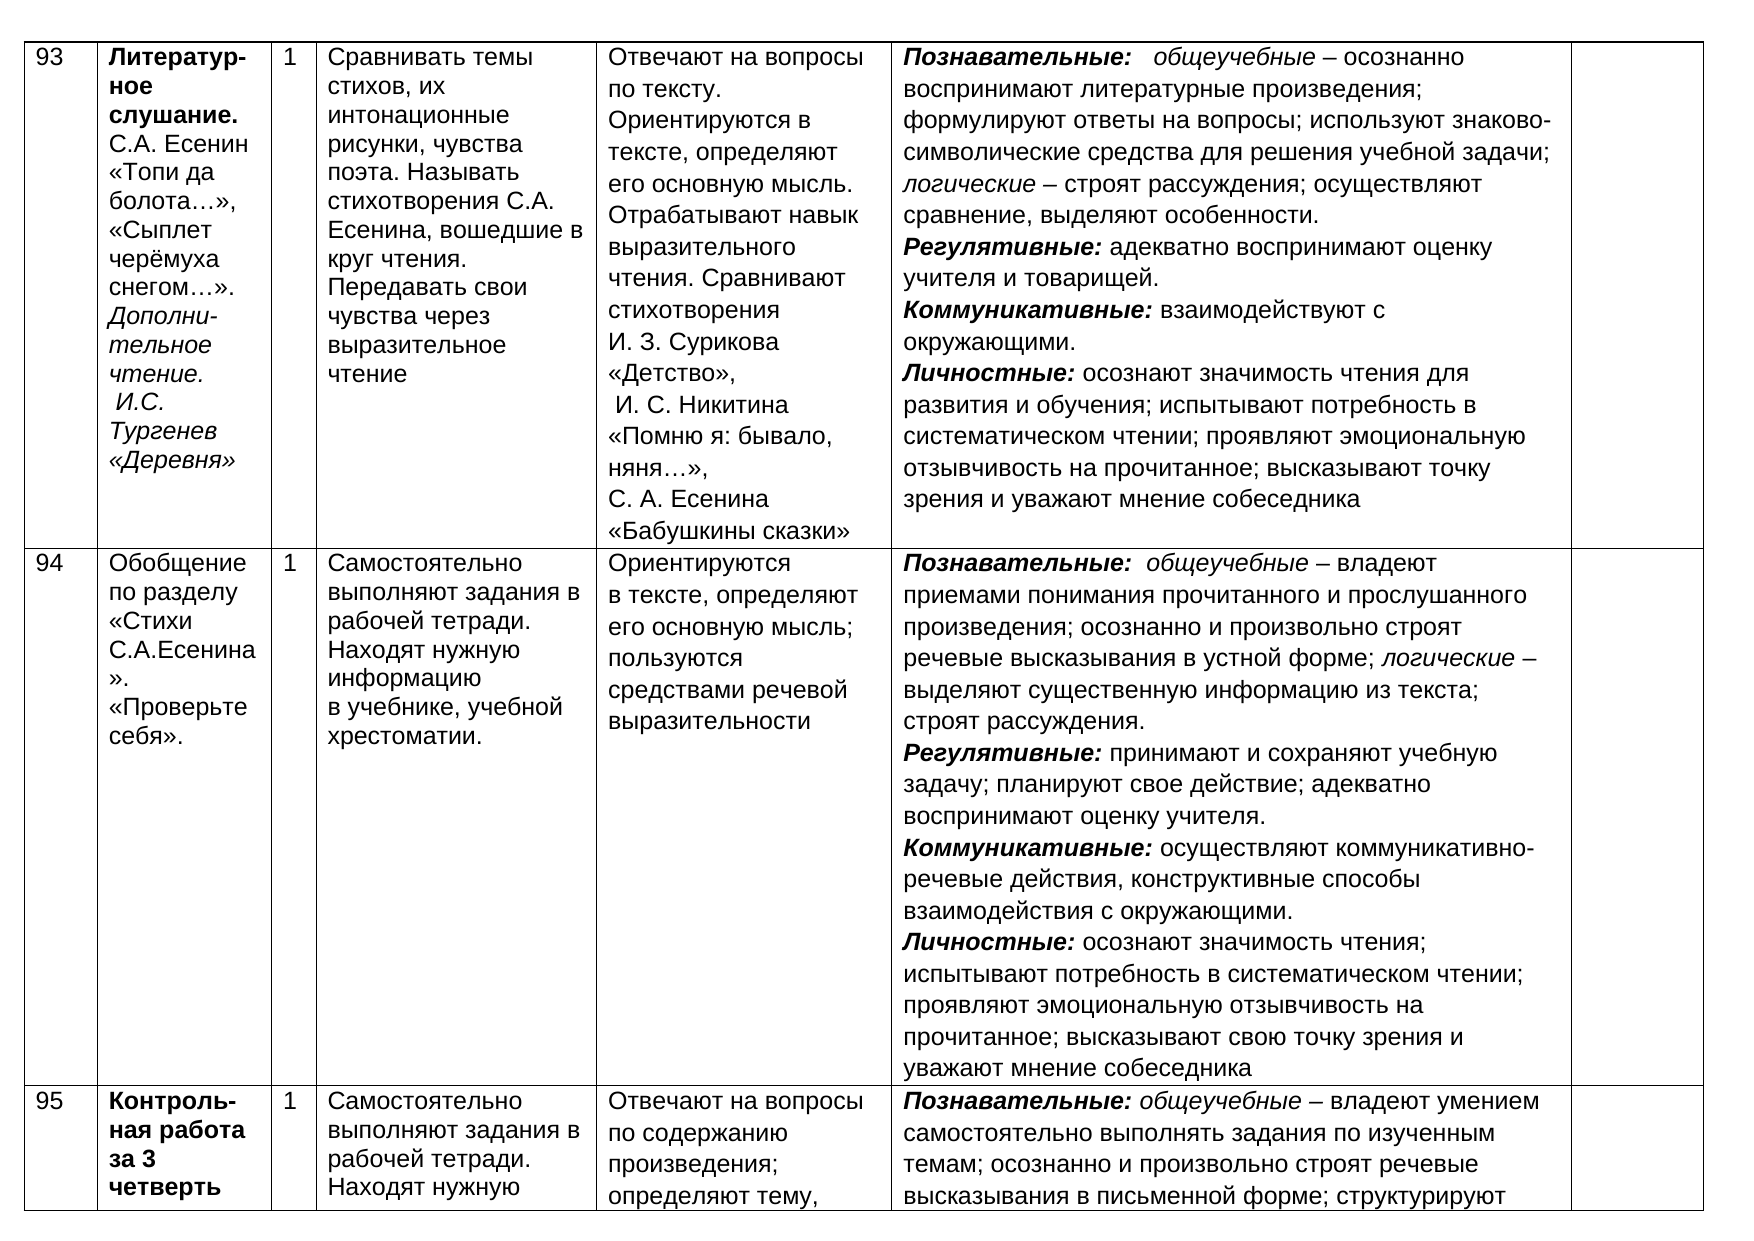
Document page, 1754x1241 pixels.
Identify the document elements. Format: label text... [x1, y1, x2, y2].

table_cell Познавательные: общеучебные – владеют приемами понимания прочитанного и прослушанного произведения; осознанно и произвольно строят речевые высказывания в устной форме; логические – выделяют существенную информацию из текста; строят рассуждения. Регулятивные: принимают и сохраняют учебную задачу; планируют свое действие; адекватно воспринимают оценку учителя. Коммуникативные: осуществляют коммуникативно-речевые действия, конструктивные способы взаимодействия с окружающими. Личностные: осознают значимость чтения; испытывают потребность в систематическом чтении; проявляют эмоциональную отзывчивость на прочитанное; высказывают свою точку зрения и уважают мнение собеседника [892, 549, 1571, 1085]
table_cell 93 [25, 43, 97, 547]
table_cell Обобщение по разделу «Стихи С.А.Есенина». «Проверьте себя». [98, 549, 271, 1085]
table_cell 1 [272, 1086, 316, 1209]
table_cell Литератур-ное слушание. С.А. Есенин «Топи да болота…», «Сыплет черёмуха снегом…». Дополни-тельное чтение. И.С. Тургенев «Деревня» [98, 43, 271, 547]
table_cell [597, 1086, 891, 1209]
table_cell [1572, 549, 1703, 1085]
table_cell [1572, 43, 1703, 547]
table_cell Самостоятельно выполняют задания в рабочей тетради. Находят нужную информацию в учебнике, учебной хрестоматии. [317, 549, 596, 1085]
table_cell Ориентируются в тексте, определяют его основную мысль; пользуются средствами речевой выразительности [597, 549, 891, 1085]
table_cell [892, 1086, 1571, 1209]
table_cell Сравнивать темы стихов, их интонационные рисунки, чувства поэта. Называть стихотворения С.А. Есенина, вошедшие в круг чтения. Передавать свои чувства через выразительное чтение [317, 43, 596, 547]
table_cell 1 [272, 43, 316, 547]
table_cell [317, 1086, 596, 1209]
table_cell 1 [272, 549, 316, 1085]
table_cell 95 [25, 1086, 97, 1209]
table_cell Познавательные: общеучебные – осознанно воспринимают литературные произведения; формулируют ответы на вопросы; используют знаково-символические средства для решения учебной задачи; логические – строят рассуждения; осуществляют сравнение, выделяют особенности. Регулятивные: адекватно воспринимают оценку учителя и товарищей. Коммуникативные: взаимодействуют с окружающими. Личностные: осознают значимость чтения для развития и обучения; испытывают потребность в систематическом чтении; проявляют эмоциональную отзывчивость на прочитанное; высказывают точку зрения и уважают мнение собеседника [892, 43, 1571, 547]
table_cell Отвечают на вопросы по тексту. Ориентируются в тексте, определяют его основную мысль. Отрабатывают навык выразительного чтения. Сравнивают стихотворения И. З. Сурикова «Детство», И. С. Никитина «Помню я: бывало, няня…», С. А. Есенина «Бабушкины сказки» [597, 43, 891, 547]
table_cell [1572, 1086, 1703, 1209]
table_cell 94 [25, 549, 97, 1085]
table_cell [98, 1086, 271, 1209]
